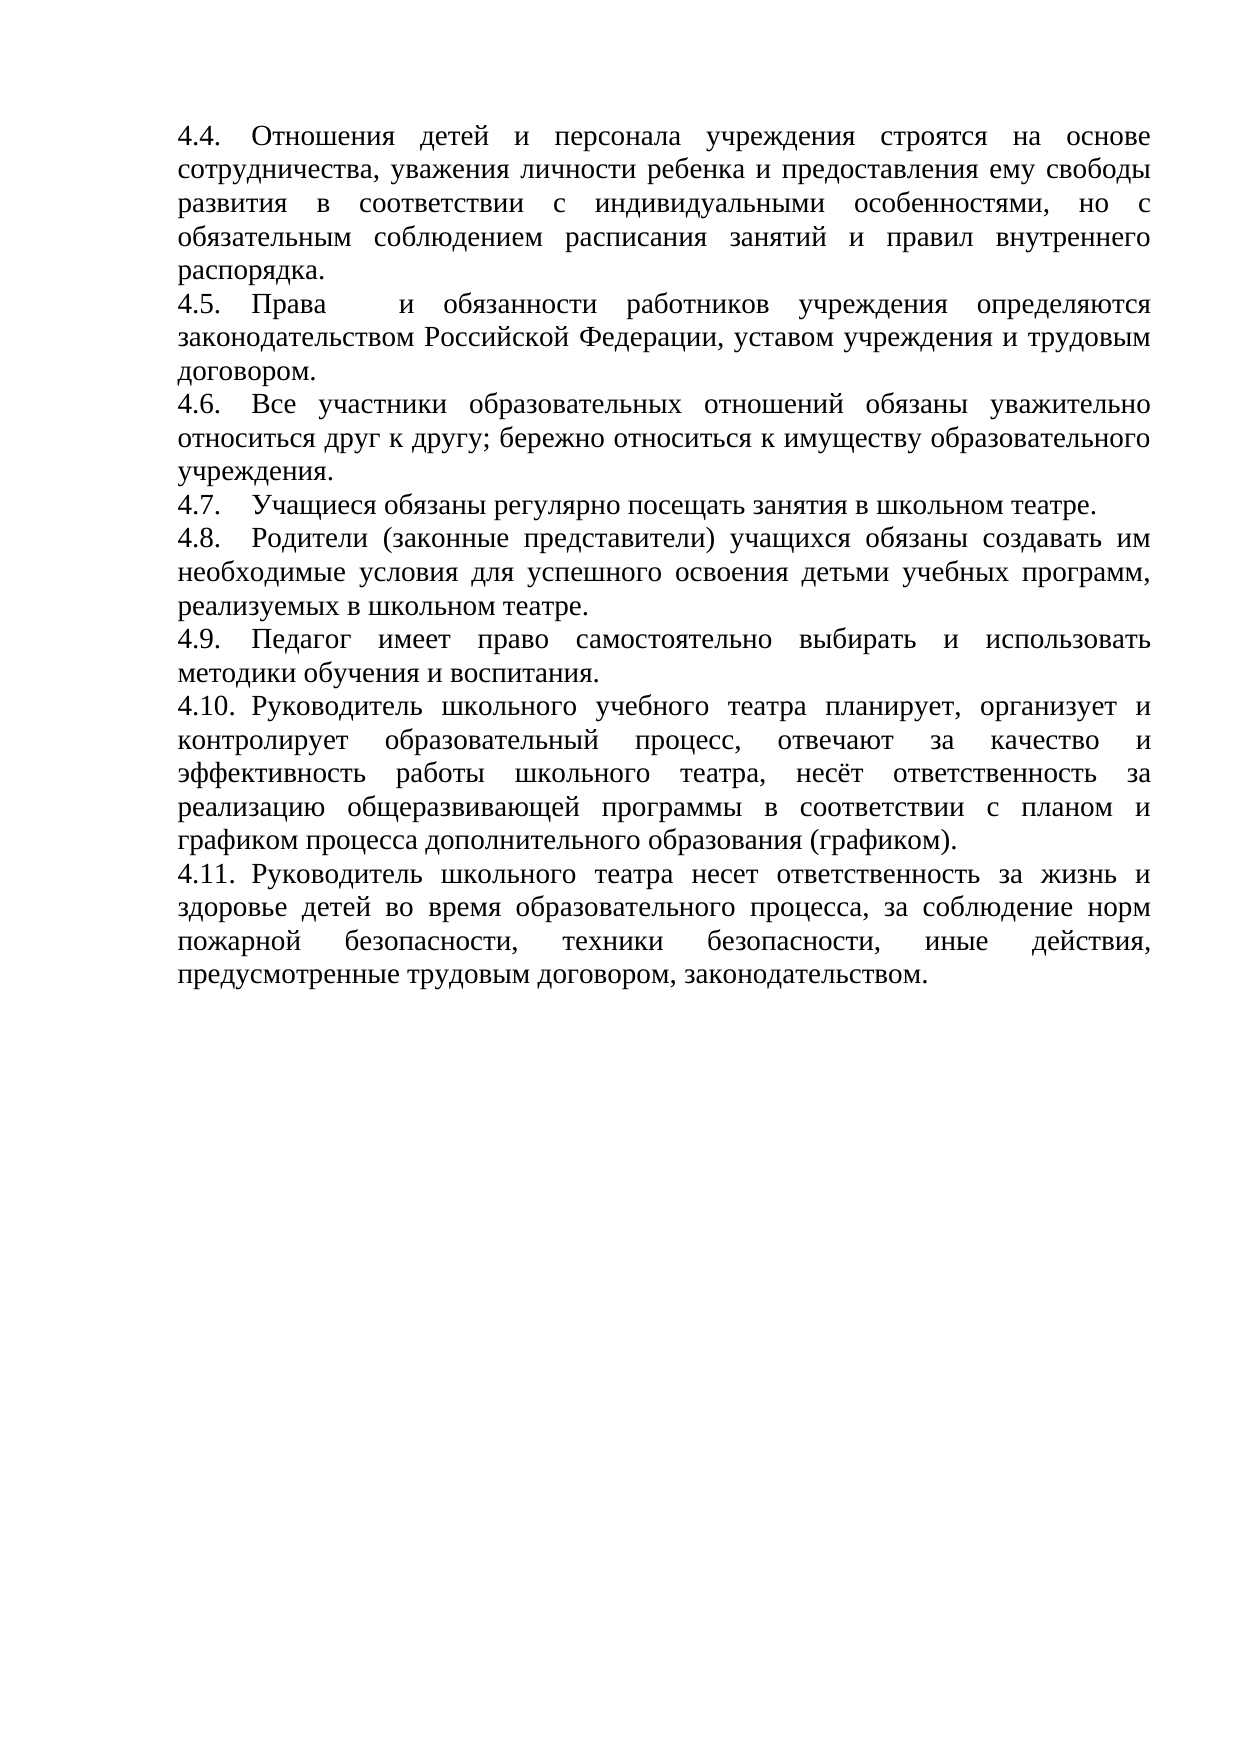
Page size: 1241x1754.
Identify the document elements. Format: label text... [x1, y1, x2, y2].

text 4.10. Руководитель школьного учебного театра планирует, организует и контролирует образовательный процесс, отвечают за качество и эффективность работы школьного театра, несёт ответственность за реализацию общеразвивающей программы в соответствии с планом и графиком процесса дополнительного образования (графиком). [177, 688, 1152, 856]
text 4.11. Руководитель школьного театра несет ответственность за жизнь и здоровье детей во время образовательного процесса, за соблюдение норм пожарной безопасности, техники безопасности, иные действия, предусмотренные трудовым договором, законодательством. [177, 856, 1152, 990]
text 4.9. Педагог имеет право самостоятельно выбирать и использовать методики обучения и воспитания. [177, 621, 1152, 688]
text 4.6. Все участники образовательных отношений обязаны уважительно относиться друг к другу; бережно относиться к имуществу образовательного учреждения. [177, 386, 1152, 487]
text 4.4. Отношения детей и персонала учреждения строятся на основе сотрудничества, уважения личности ребенка и предоставления ему свободы развития в соответствии с индивидуальными особенностями, но с обязательным соблюдением расписания занятий и правил внутреннего распорядка. [177, 118, 1152, 286]
text 4.5. Права и обязанности работников учреждения определяются законодательством Российской Федерации, уставом учреждения и трудовым договором. [177, 286, 1152, 386]
text 4.8. Родители (законные представители) учащихся обязаны создавать им необходимые условия для успешного освоения детьми учебных программ, реализуемых в школьном театре. [177, 521, 1152, 621]
text 4.7. Учащиеся обязаны регулярно посещать занятия в школьном театре. [177, 487, 1152, 521]
